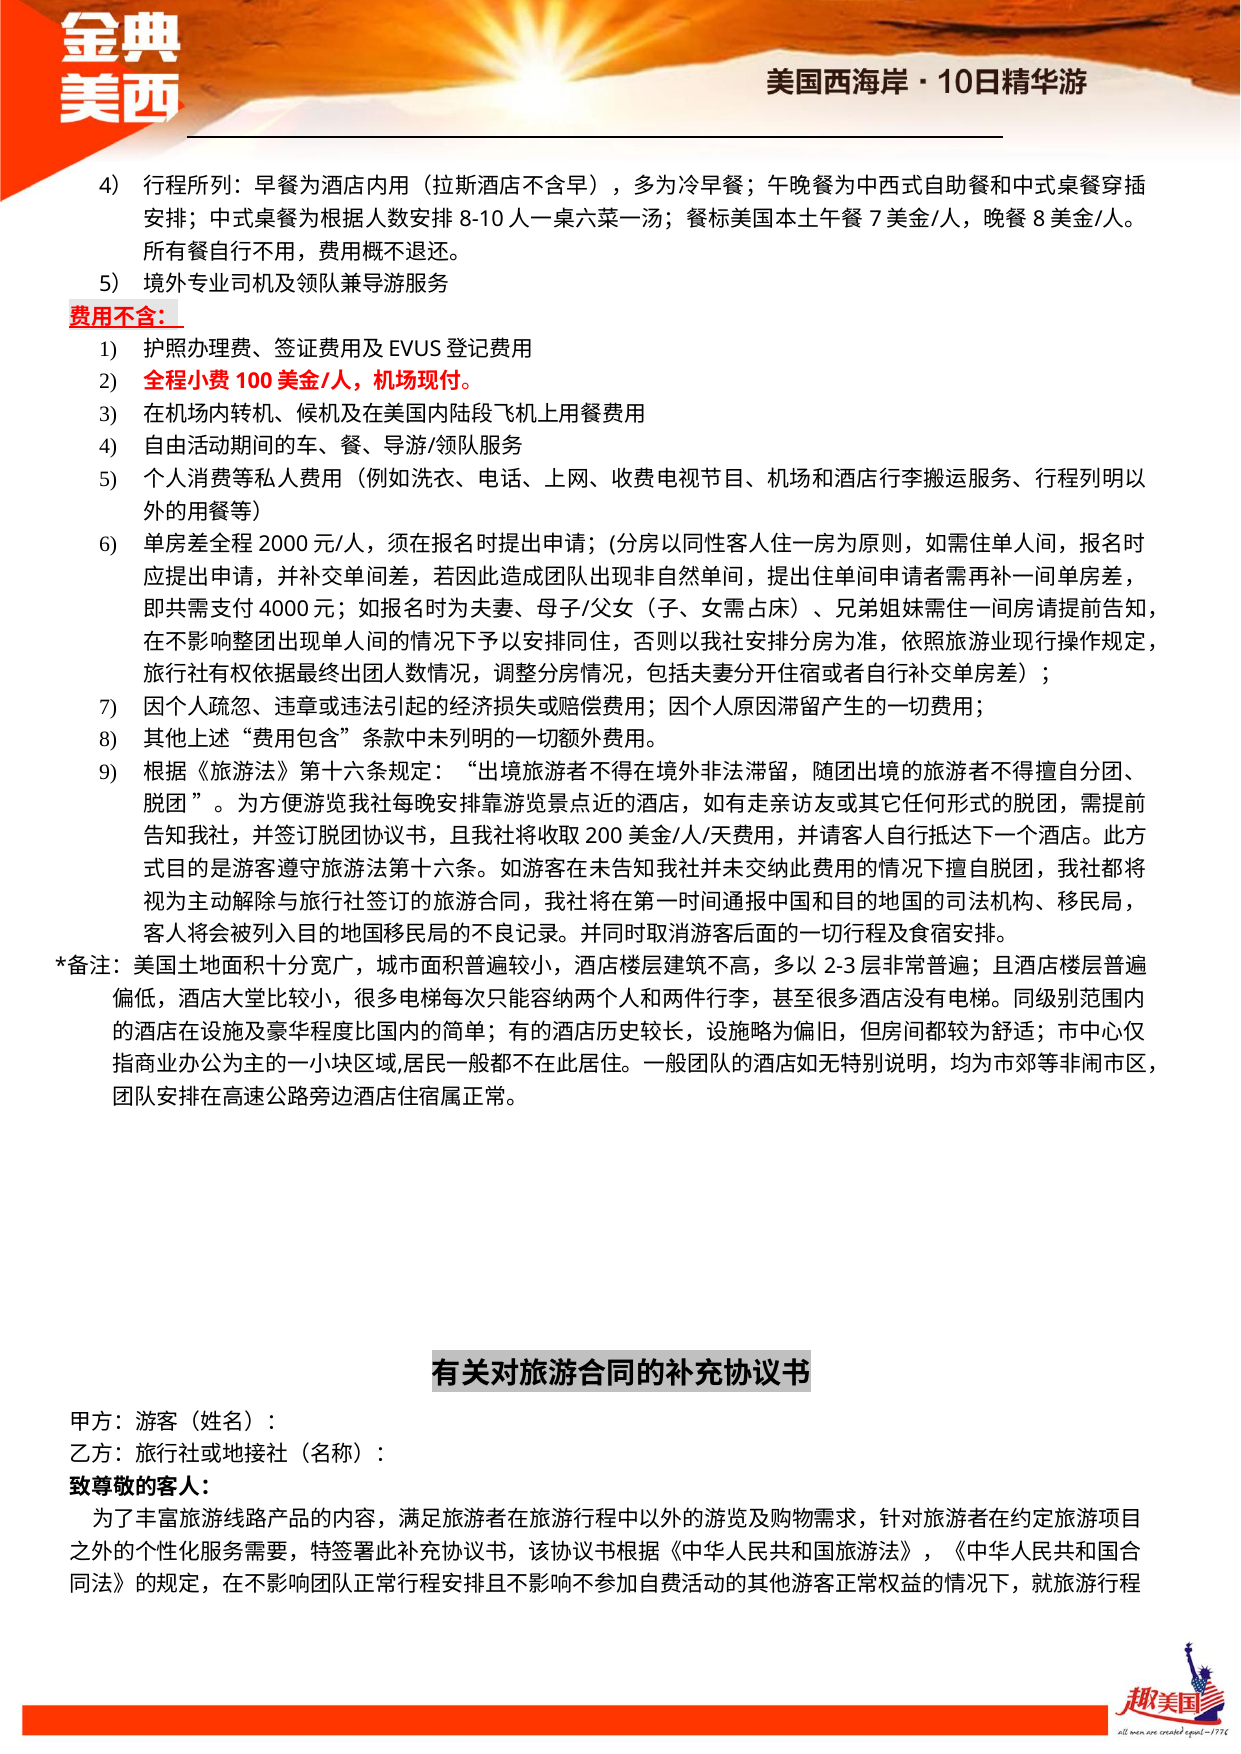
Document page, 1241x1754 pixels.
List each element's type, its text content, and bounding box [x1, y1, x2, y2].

list 因个人疏忽、违章或违法引起的经济损失或赔偿费用；因个人原因滞留产生的一切费用； [99, 688, 1147, 721]
text 有关对旅游合同的补充协议书 [187, 1338, 1055, 1403]
list 在机场内转机、候机及在美国内陆段飞机上用餐费用 [99, 396, 1147, 428]
picture [0, 0, 1241, 1754]
list 护照办理费、签证费用及EVUS登记费用 [99, 331, 1147, 363]
text *备注：美国土地面积十分宽广，城市面积普遍较小，酒店楼层建筑不高，多以2-3层非常普遍；且酒店楼层普遍偏低，酒店大堂比较小，很多电梯每次只能容纳两个人和两件行李，甚至很多酒店没有电梯。同级别范围内的酒店在设施及豪华程度比国内的简单；有的酒店历史较长，设施略为偏旧，但房间都较为舒适；市中心仅指商业办公为主的一小块区域,居民一般都不在此居住。一般团队的酒店如无特别说明，均为市郊等非闹市区，团队安排在高速公路旁边酒店住宿属正常。 [54, 948, 1147, 1111]
list 根据《旅游法》第十六条规定：“出境旅游者不得在境外非法滞留，随团出境的旅游者不得擅自分团、脱团 ”。为方便游览我社每晚安排靠游览景点近的酒店，如有走亲访友或其它任何形式的脱团，需提前告知我社，并签订脱团协议书，且我社将收取200 美金/人/天费用，并请客人自行抵达下一个酒店。此方式目的是游客遵守旅游法第十六条。如游客在未告知我社并未交纳此费用的情况下擅自脱团，我社都将视为主动解除与旅行社签订的旅游合同，我社将在第一时间通报中国和目的地国的司法机构、移民局，客人将会被列入目的地国移民局的不良记录。并同时取消游客后面的一切行程及食宿安排。 [99, 753, 1147, 948]
list 境外专业司机及领队兼导游服务 [99, 266, 1147, 298]
text 致尊敬的客人： [69, 1468, 1162, 1501]
list 行程所列：早餐为酒店内用（拉斯酒店不含早），多为冷早餐；午晚餐为中西式自助餐和中式桌餐穿插安排；中式桌餐为根据人数安排8-10人一桌六菜一汤；餐标美国本土午餐7美金/人，晚餐8美金/人。所有餐自行不用，费用概不退还。 [99, 168, 1147, 266]
text 乙方：旅行社或地接社（名称）： [69, 1436, 1162, 1468]
list 单房差全程2000元/人，须在报名时提出申请；(分房以同性客人住一房为原则，如需住单人间，报名时应提出申请，并补交单间差，若因此造成团队出现非自然单间，提出住单间申请者需再补一间单房差，即共需支付4000元；如报名时为夫妻、母子/父女（子、女需占床）、兄弟姐妹需住一间房请提前告知，在不影响整团出现单人间的情况下予以安排同住，否则以我社安排分房为准，依照旅游业现行操作规定，旅行社有权依据最终出团人数情况，调整分房情况，包括夫妻分开住宿或者自行补交单房差）； [99, 526, 1147, 688]
list 自由活动期间的车、餐、导游/领队服务 [99, 428, 1147, 461]
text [69, 1501, 1162, 1598]
list 其他上述“费用包含”条款中未列明的一切额外费用。 [99, 721, 1147, 753]
list 个人消费等私人费用（例如洗衣、电话、上网、收费电视节目、机场和酒店行李搬运服务、行程列明以外的用餐等） [99, 461, 1147, 526]
list 全程小费100美金/人，机场现付。 [99, 363, 1147, 396]
text 甲方：游客（姓名）： [69, 1403, 1162, 1436]
text 费用不含： [69, 298, 1147, 331]
